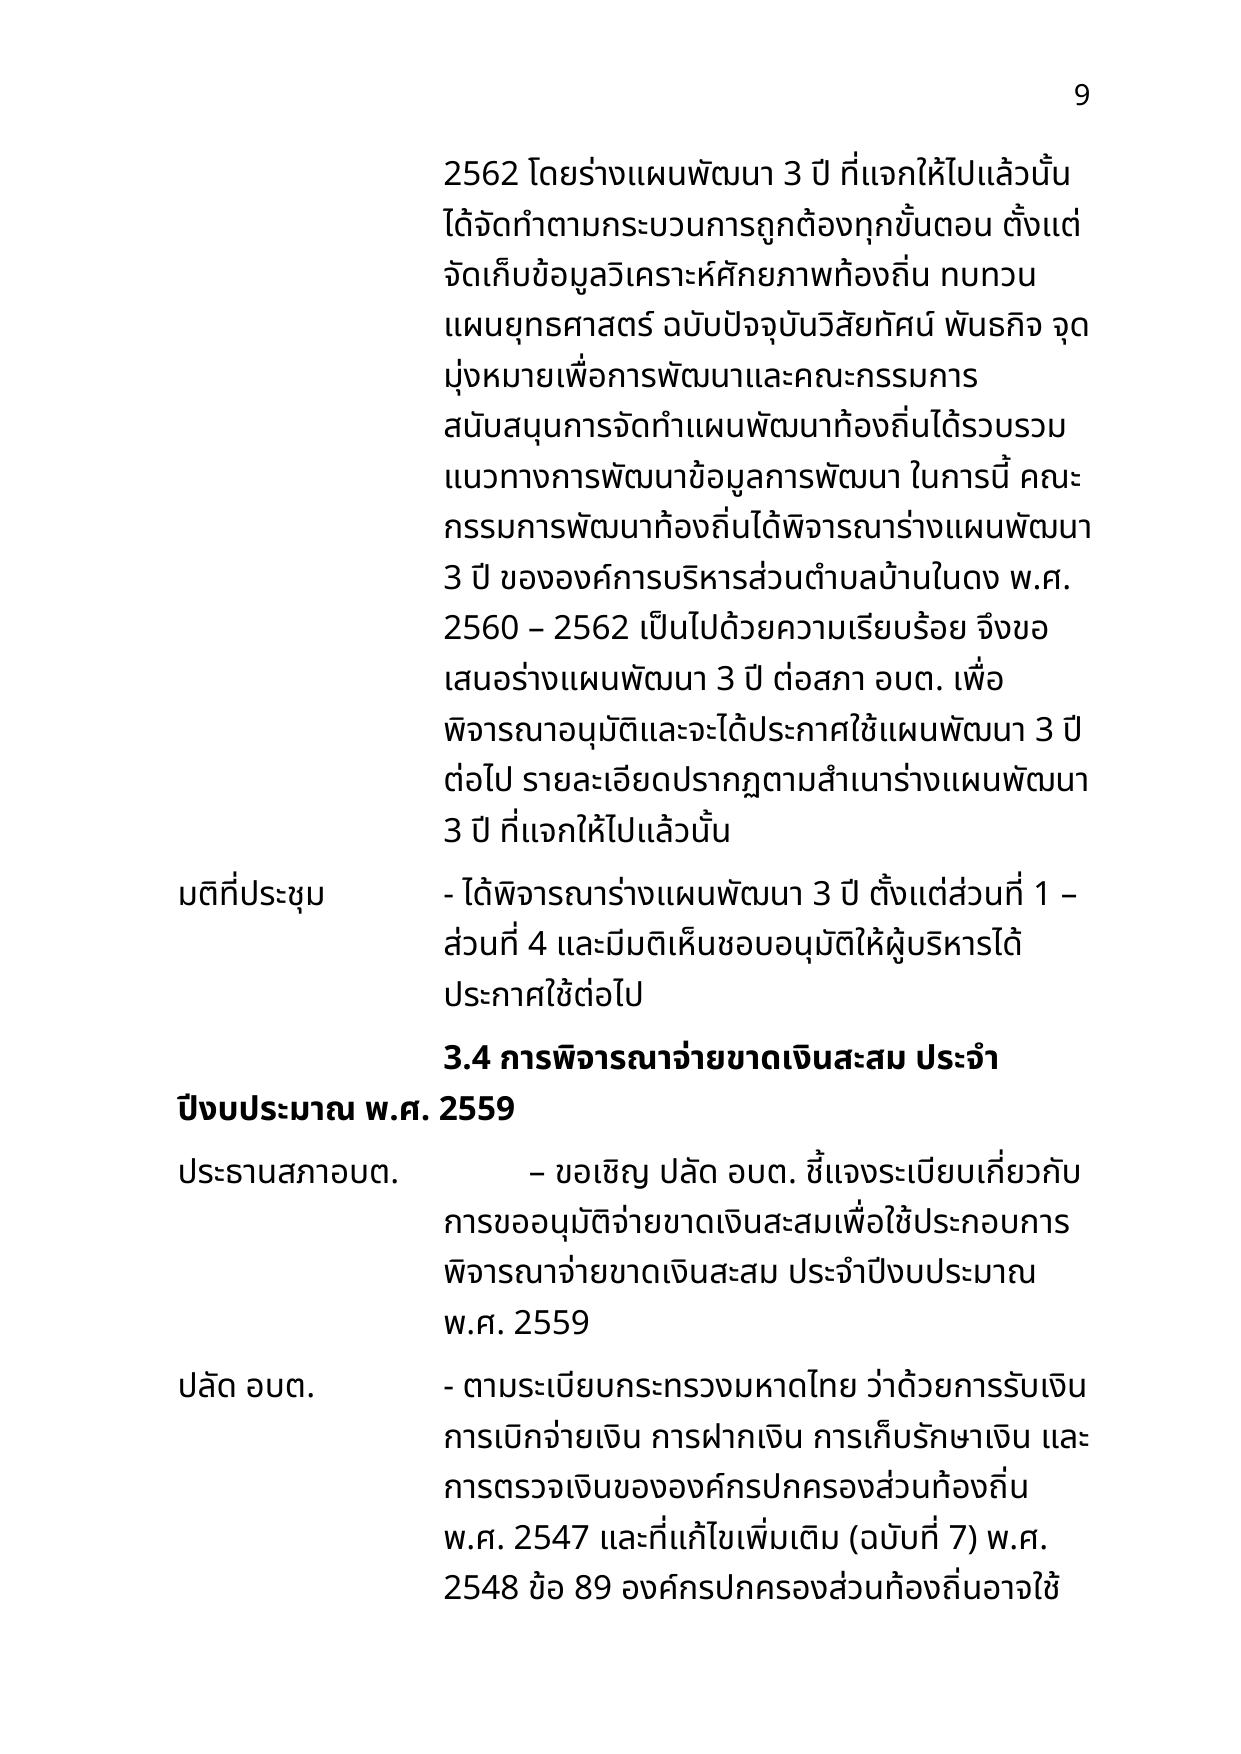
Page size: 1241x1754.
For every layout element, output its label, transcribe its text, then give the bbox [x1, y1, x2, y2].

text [177, 150, 1093, 857]
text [177, 1362, 1093, 1615]
text ประธานสภาอบต. – ขอเชิญ ปลัด อบต. ชี้แจงระเบียบเกี่ยวกับการขออนุมัติจ่ายขาดเงินสะสมเพื่อใช้ประกอบการพิจารณาจ่ายขาดเงินสะสม ประจำปีงบประมาณ พ.ศ. 2559 [177, 1147, 1093, 1349]
text มติที่ประชุม - ได้พิจารณาร่างแผนพัฒนา 3 ปี ตั้งแต่ส่วนที่ 1 – ส่วนที่ 4 และมีมติเห็นชอบอนุมัติให้ผู้บริหารได้ประกาศใช้ต่อไป [177, 869, 1093, 1021]
list 3.4 การพิจารณาจ่ายขาดเงินสะสม ประจำปีงบประมาณ พ.ศ. 2559 [177, 1034, 1093, 1135]
